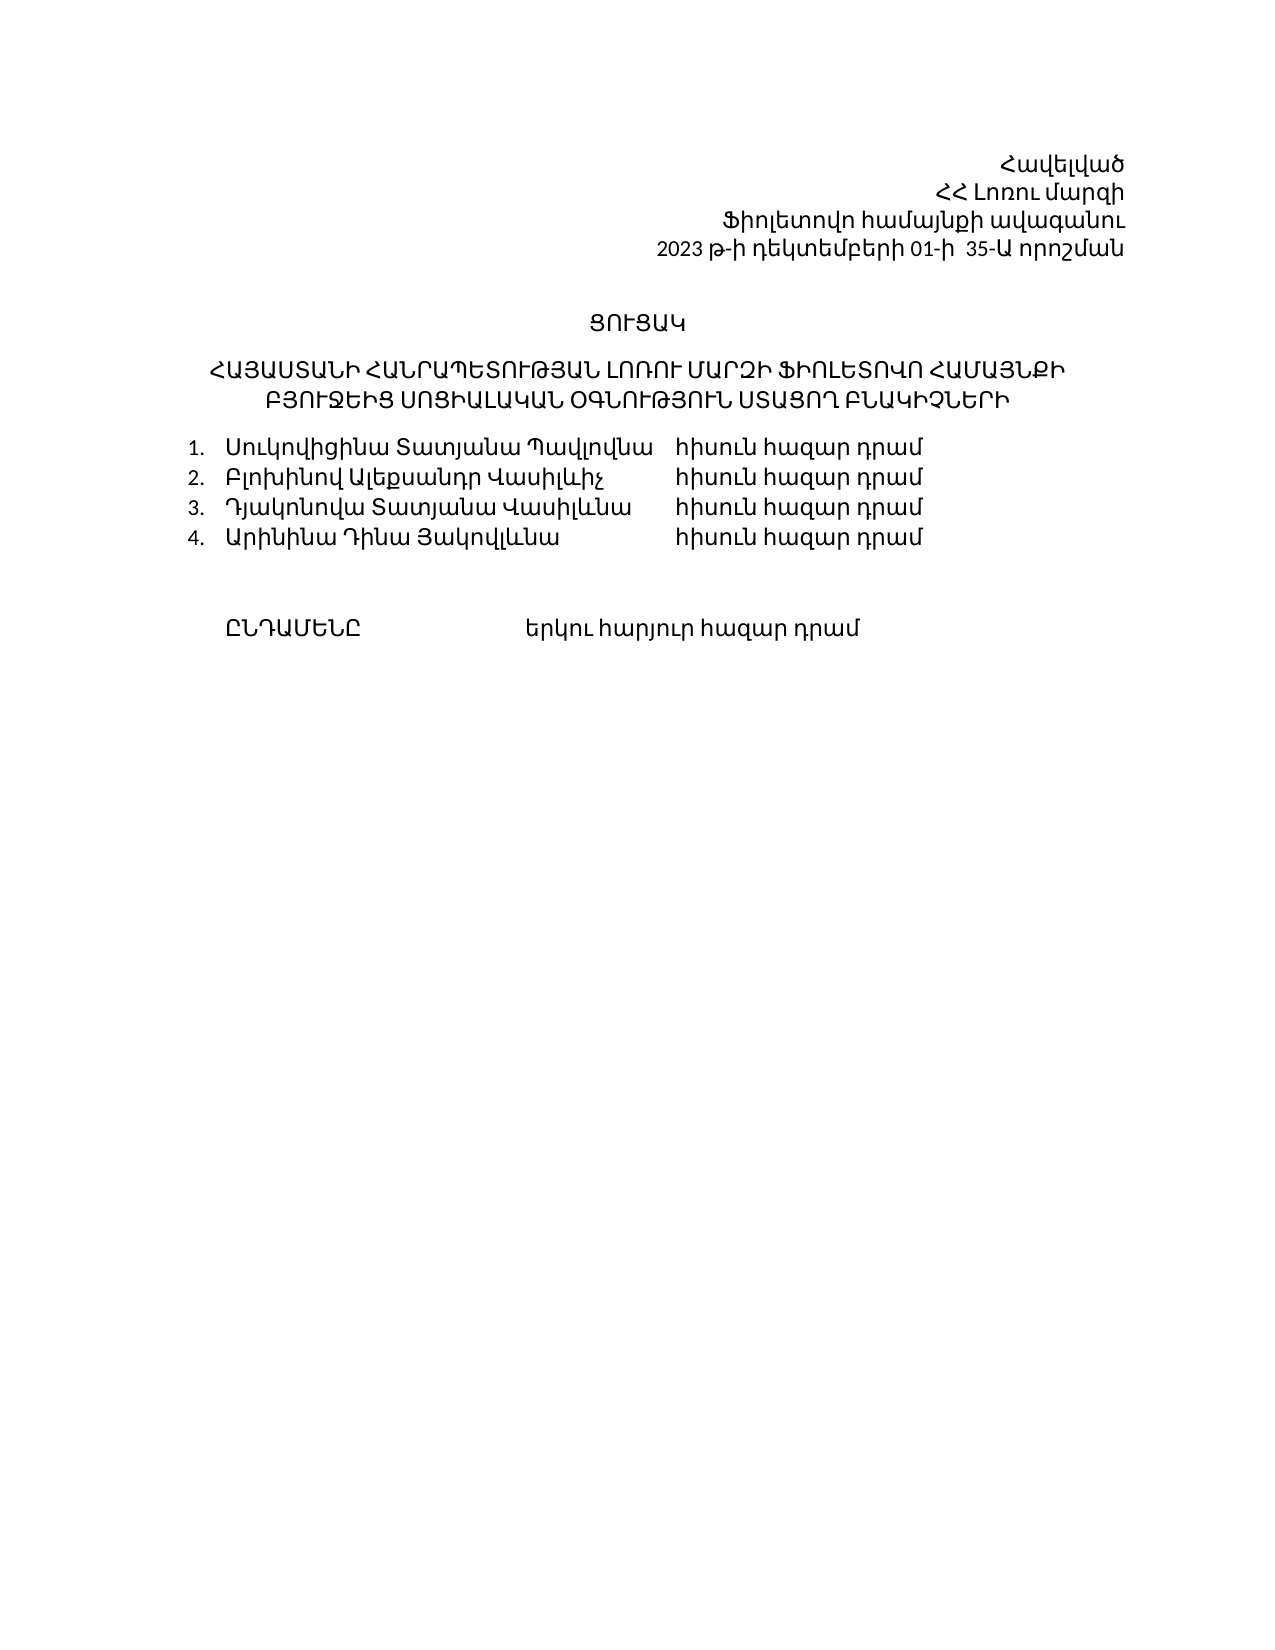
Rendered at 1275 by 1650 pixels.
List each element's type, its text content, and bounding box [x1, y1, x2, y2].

list Սուկովիցինա Տատյանա Պավլովնա հիսուն հազար դրամ [187, 433, 1125, 461]
text 2023 թ-ի դեկտեմբերի 01-ի 35-Ա որոշման [150, 234, 1125, 262]
text ՀՀ Լոռու մարզի [150, 178, 1125, 206]
text Հավելված [150, 150, 1125, 178]
text ՑՈՒՑԱԿ [150, 309, 1125, 337]
list Դյակոնովա Տատյանա Վասիլևնա հիսուն հազար դրամ [187, 493, 1125, 521]
list Արինինա Դինա Յակովլևնա հիսուն հազար դրամ [187, 523, 1125, 552]
text Ֆիոլետովո համայնքի ավագանու [150, 206, 1125, 234]
text ՀԱՅԱՍՏԱՆԻ ՀԱՆՐԱՊԵՏՈՒԹՅԱՆ ԼՈՌՈՒ ՄԱՐԶԻ ՖԻՈԼԵՏՈՎՈ ՀԱՄԱՅՆՔԻ ԲՅՈՒՋԵԻՑ ՍՈՑԻԱԼԱԿԱՆ ՕԳՆՈՒԹՅՈՒՆ ՍՏԱՑՈՂ ԲՆԱԿԻՉՆԵՐԻ [150, 356, 1125, 414]
list Բլոխինով Ալեքսանդր Վասիլևիչ հիսուն հազար դրամ [187, 463, 1125, 491]
list ԸՆԴԱՄԵՆԸ երկու հարյուր հազար դրամ [225, 614, 1125, 642]
